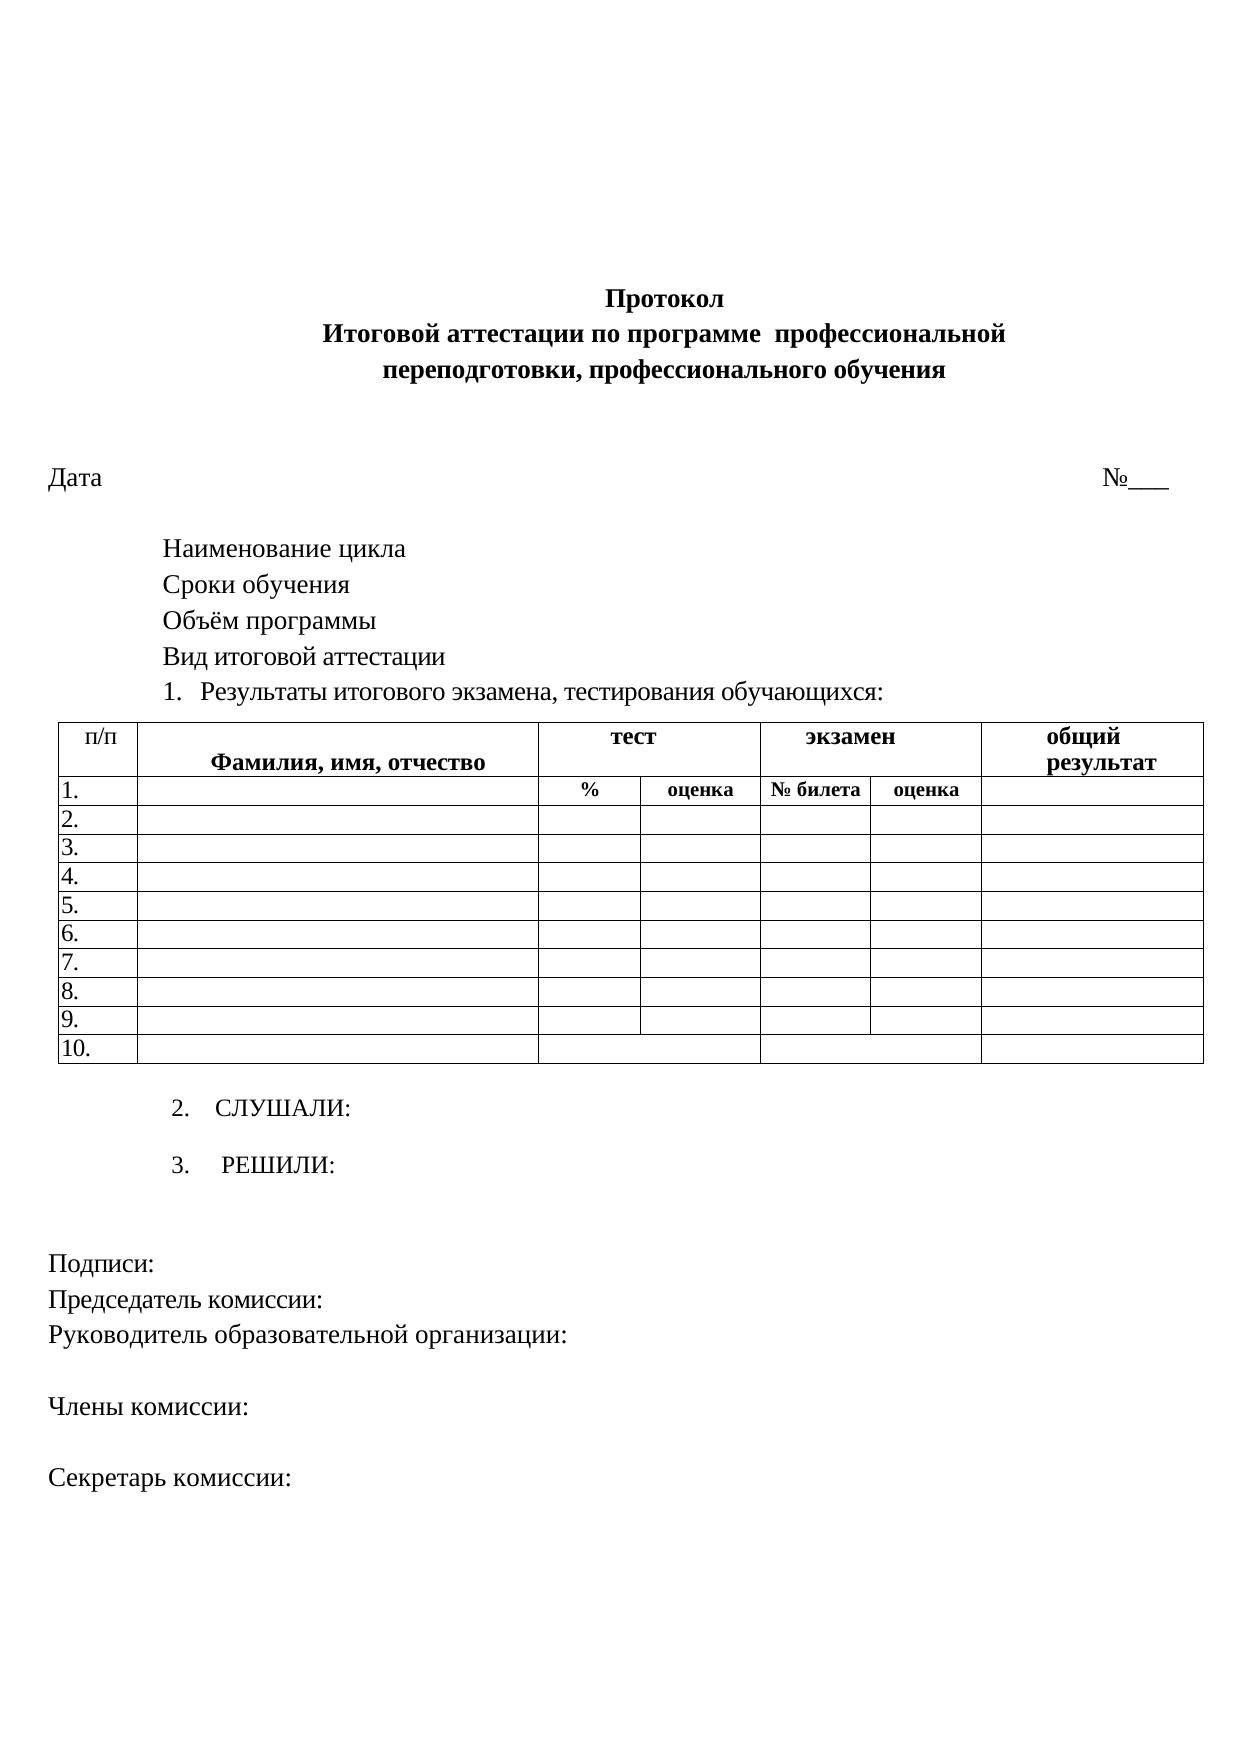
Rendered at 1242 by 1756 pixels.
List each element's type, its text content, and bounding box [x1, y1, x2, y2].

subtitle Протокол [233, 282, 1096, 313]
list Результаты итогового экзамена, тестирования обучающихся: [162, 675, 1185, 707]
text Подписи: [48, 1247, 506, 1278]
text Вид итоговой аттестации [162, 640, 506, 671]
text Дата №___ [48, 461, 1217, 492]
text Наименование цикла Сроки обучения [162, 532, 441, 599]
text Секретарь комиссии: [48, 1461, 1217, 1493]
text Руководитель образовательной организации: [48, 1318, 1217, 1350]
text Члены комиссии: [48, 1390, 1217, 1421]
text Объём программы [162, 604, 441, 635]
text Председатель комиссии: [48, 1283, 506, 1314]
text Итоговой аттестации по программе профессиональной переподготовки, профессионального обучения [233, 317, 1096, 384]
